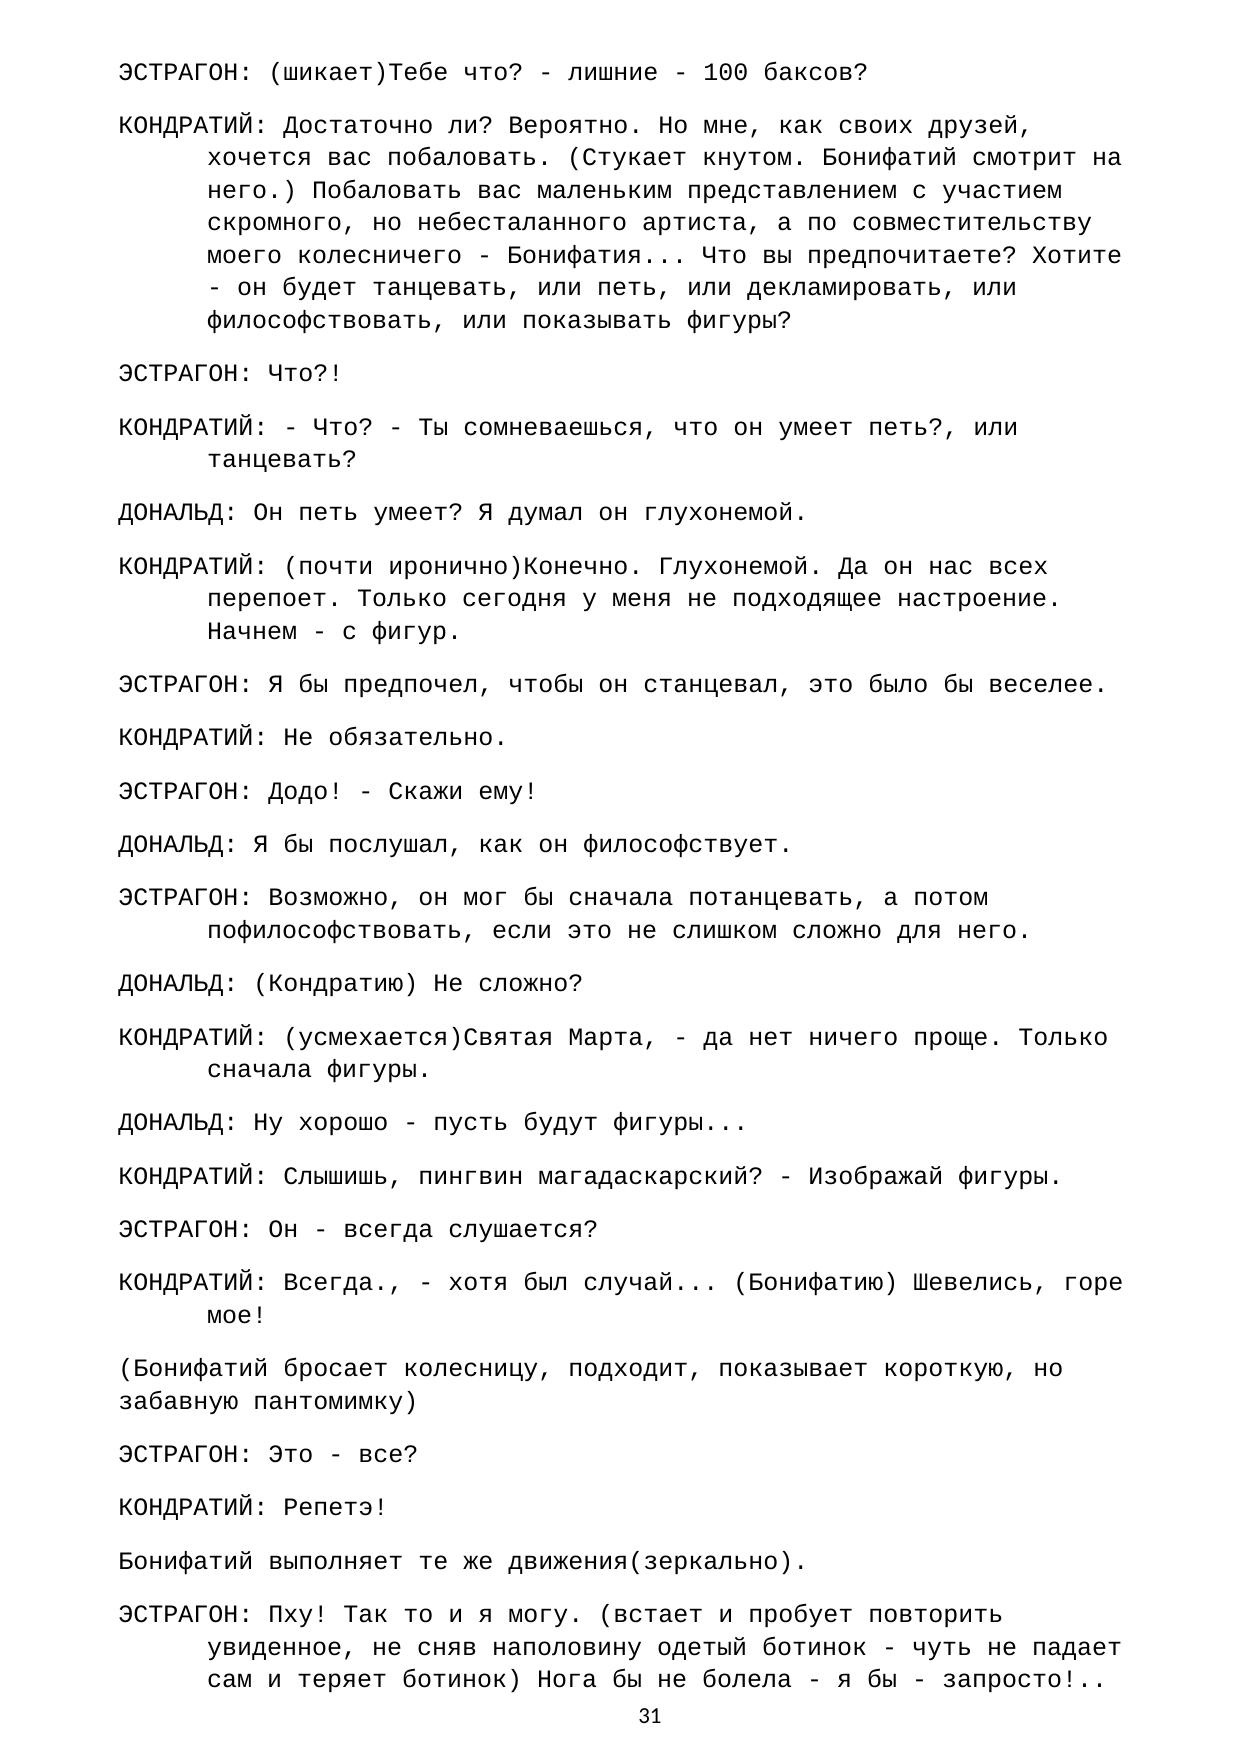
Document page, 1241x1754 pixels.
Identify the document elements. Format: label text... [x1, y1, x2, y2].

text ДОНАЛЬД: Ну хорошо - пусть будут фигуры... [118, 1110, 1152, 1138]
text КОНДРАТИЙ: Не обязательно. [118, 725, 1152, 753]
text КОНДРАТИЙ: - Что? - Ты сомневаешься, что он умеет петь?, или танцевать? [118, 414, 1152, 475]
text ЭСТРАГОН: Что?! [118, 361, 1152, 389]
text ЭСТРАГОН: Возможно, он мог бы сначала потанцевать, а потом пофилософствовать, если это не слишком сложно для него. [118, 885, 1152, 946]
text ДОНАЛЬД: Я бы послушал, как он философствует. [118, 832, 1152, 860]
text ЭСТРАГОН: Я бы предпочел, чтобы он станцевал, это было бы веселее. [118, 672, 1152, 700]
text ДОНАЛЬД: Он петь умеет? Я думал он глухонемой. [118, 500, 1152, 528]
text КОНДРАТИЙ: Достаточно ли? Вероятно. Но мне, как своих друзей, хочется вас побаловать. (Стукает кнутом. Бонифатий смотрит на него.) Побаловать вас маленьким представлением с участием скромного, но небесталанного артиста, а по совместительству моего колесничего - Бонифатия... Что вы предпочитаете? Хотите - он будет танцевать, или петь, или декламировать, или философствовать, или показывать фигуры? [118, 112, 1152, 336]
text ЭСТРАГОН: Додо! - Скажи ему! [118, 778, 1152, 807]
text ЭСТРАГОН: (шикает)Тебе что? - лишние - 100 баксов? [118, 59, 1152, 87]
text КОНДРАТИЙ: Слышишь, пингвин магадаскарский? - Изображай фигуры. [118, 1163, 1152, 1192]
text КОНДРАТИЙ: Репетэ! [118, 1495, 1152, 1523]
text КОНДРАТИЙ: Всегда., - хотя был случай... (Бонифатию) Шевелись, горе мое! [118, 1270, 1152, 1331]
text (Бонифатий бросает колесницу, подходит, показывает короткую, но забавную пантомимку) [118, 1356, 1152, 1417]
text Бонифатий выполняет те же движения(зеркально). [118, 1548, 1152, 1577]
text ЭСТРАГОН: Пху! Так то и я могу. (встает и пробует повторить увиденное, не сняв наполовину одетый ботинок - чуть не падает сам и теряет ботинок) Нога бы не болела - я бы - запросто!.. [118, 1602, 1152, 1695]
text КОНДРАТИЙ: (усмехается)Святая Марта, - да нет ничего проще. Только сначала фигуры. [118, 1024, 1152, 1085]
text ЭСТРАГОН: Это - все? [118, 1442, 1152, 1470]
text КОНДРАТИЙ: (почти иронично)Конечно. Глухонемой. Да он нас всех перепоет. Только сегодня у меня не подходящее настроение. Начнем - с фигур. [118, 553, 1152, 647]
text ДОНАЛЬД: (Кондратию) Не сложно? [118, 971, 1152, 999]
text ЭСТРАГОН: Он - всегда слушается? [118, 1217, 1152, 1245]
